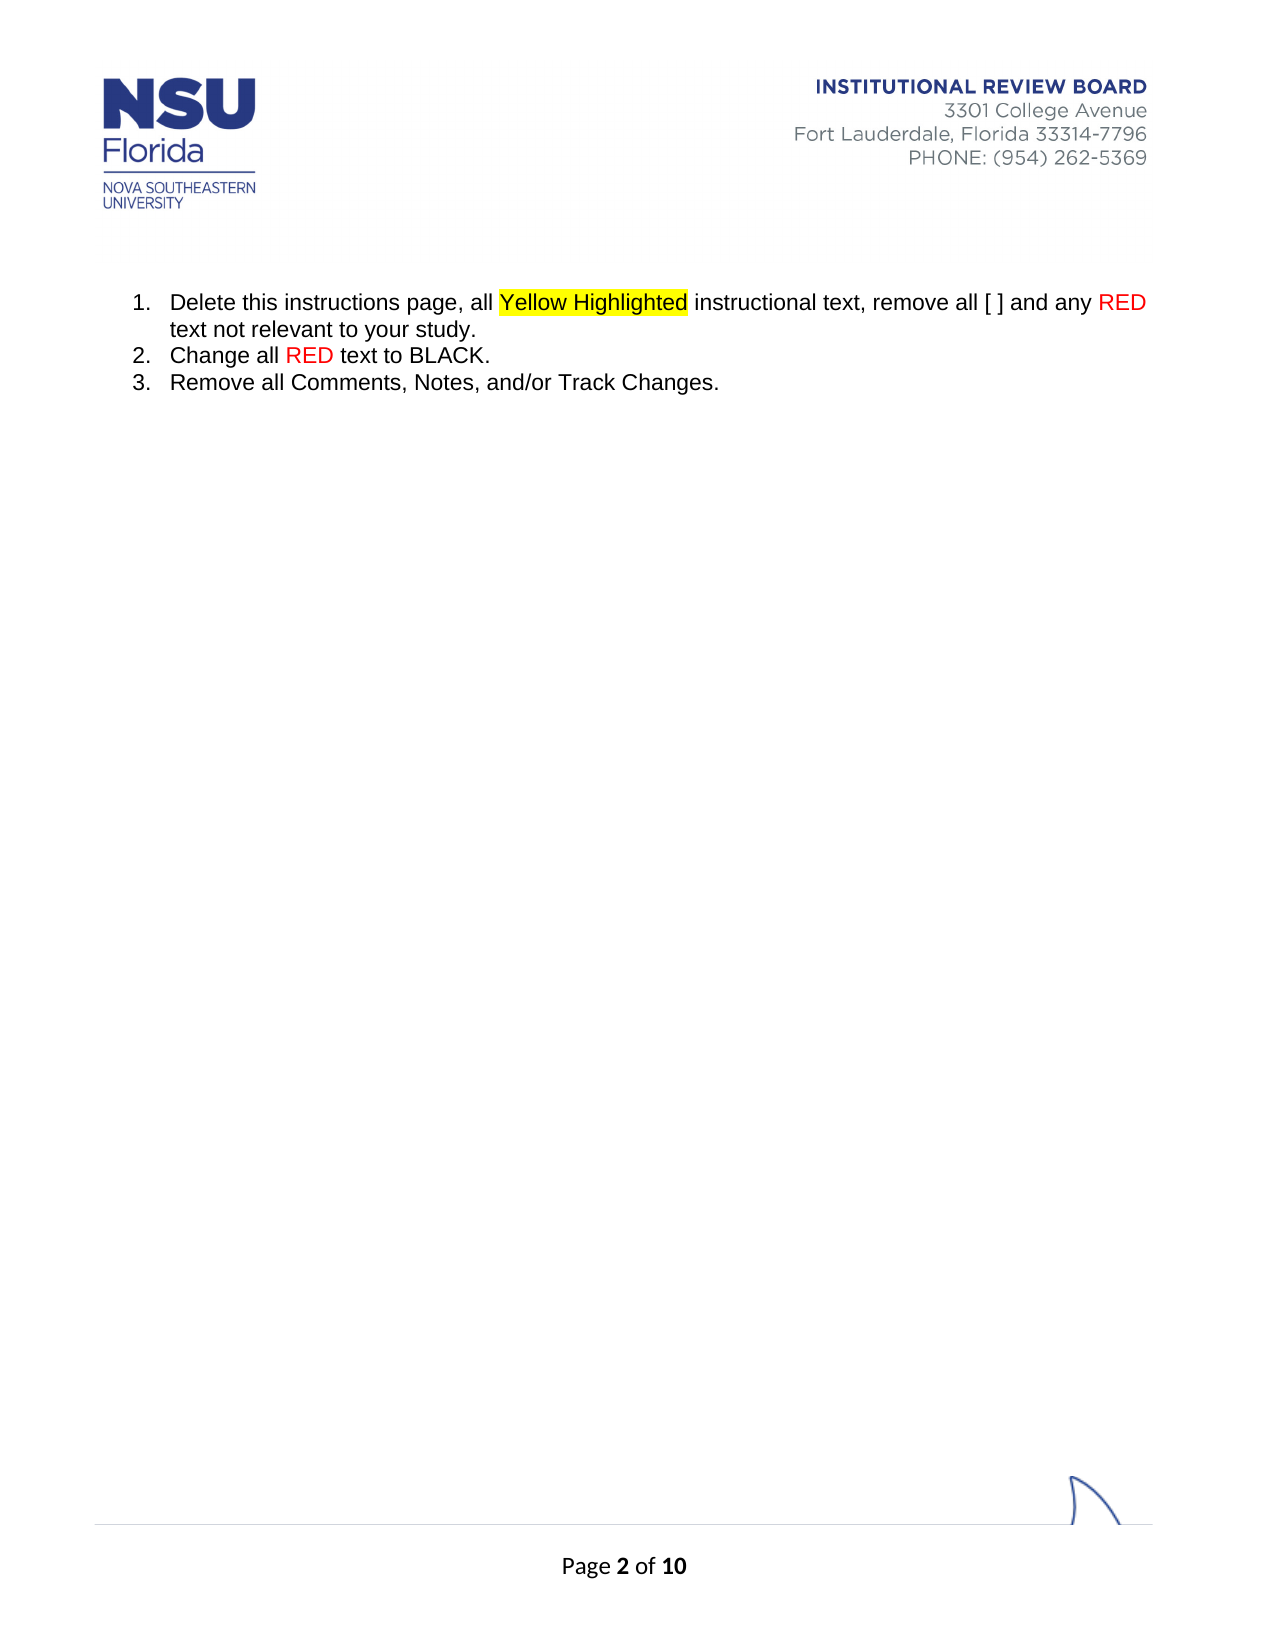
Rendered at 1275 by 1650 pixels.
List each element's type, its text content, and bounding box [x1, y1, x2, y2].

list Change all RED text to BLACK. [132, 342, 1153, 368]
list Delete this instructions page, all Yellow Highlighted instructional text, remove all [ ] and any RED text not relevant to your study. [132, 289, 1153, 342]
picture [94, 60, 1153, 263]
list Remove all Comments, Notes, and/or Track Changes. [132, 368, 1153, 395]
